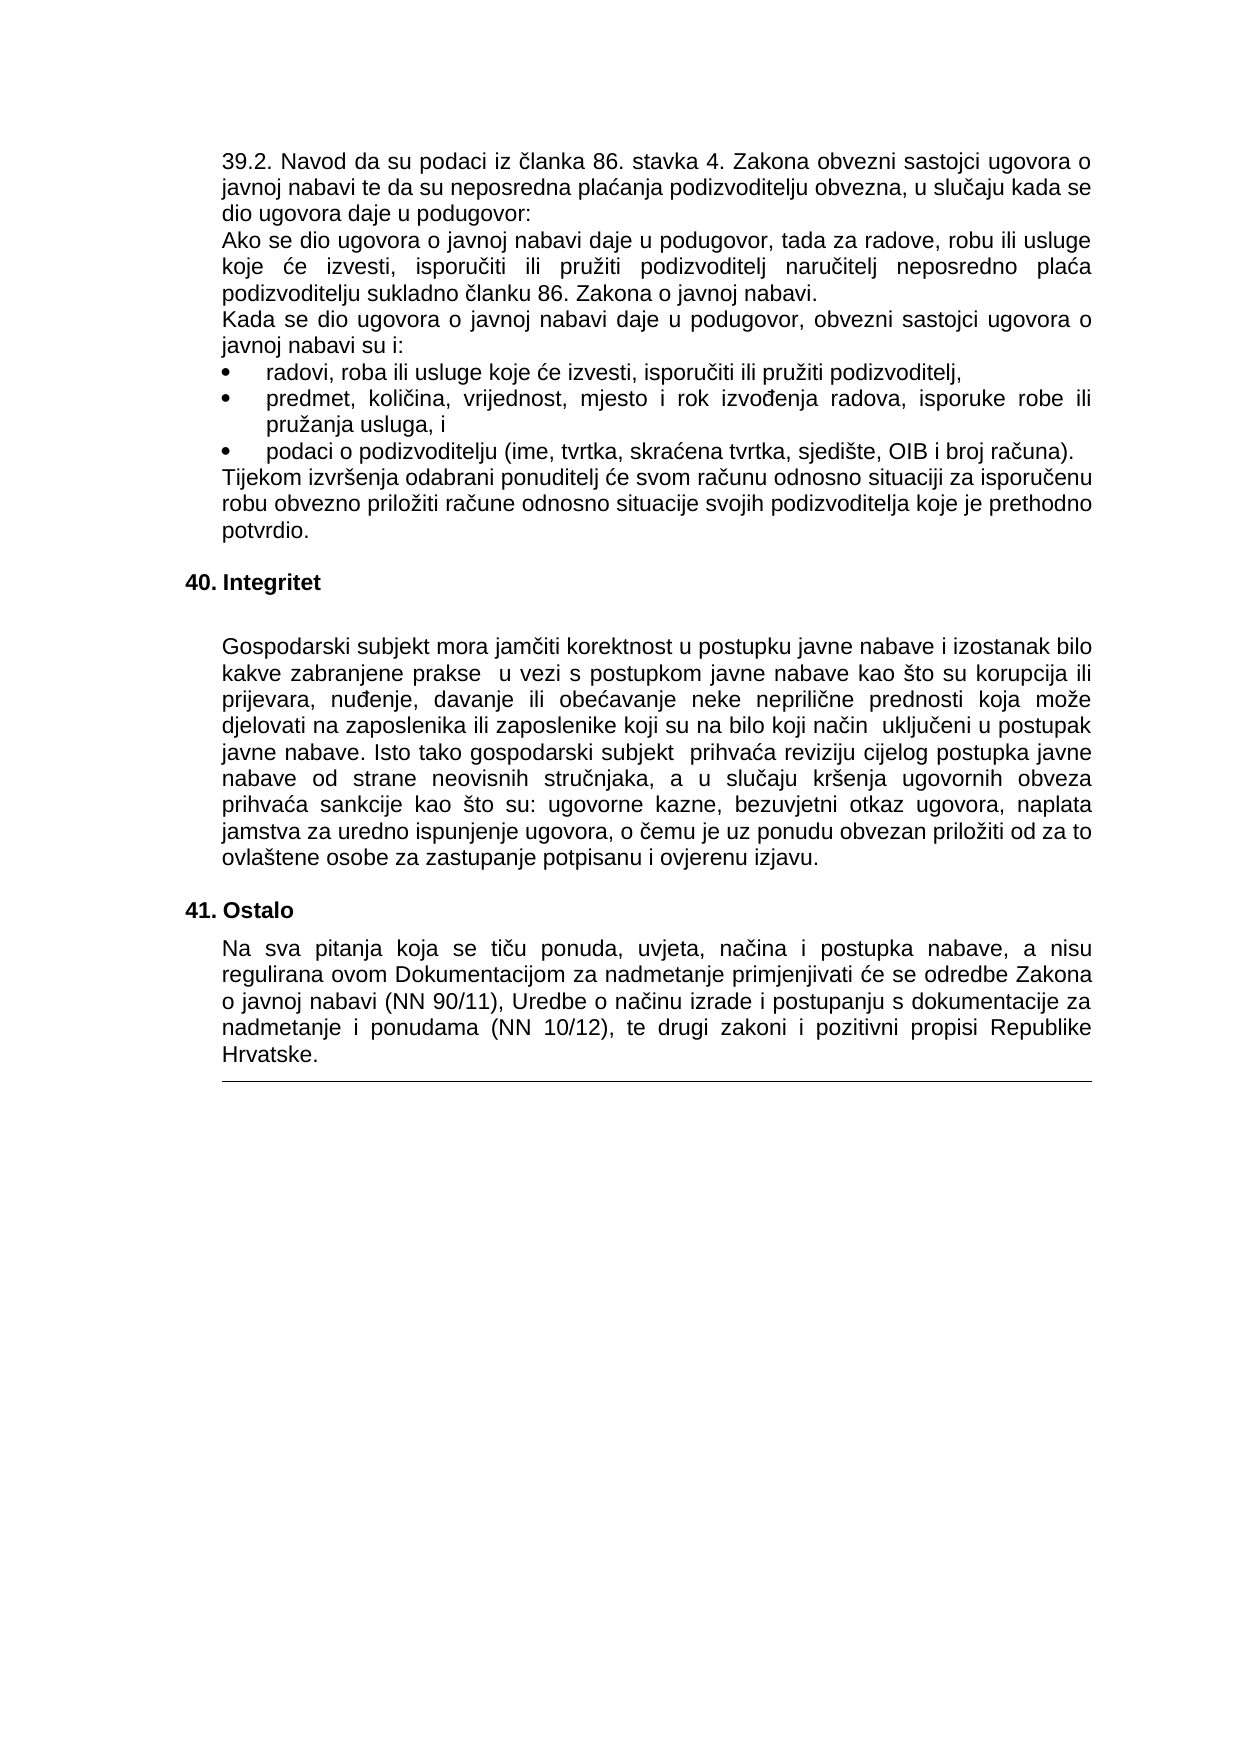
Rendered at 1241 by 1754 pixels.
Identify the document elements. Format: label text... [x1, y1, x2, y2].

list podaci o podizvoditelju (ime, tvrtka, skraćena tvrtka, sjedište, OIB i broj računa). [222, 438, 1092, 464]
list radovi, roba ili usluge koje će izvesti, isporučiti ili pružiti podizvoditelj, [222, 358, 1092, 385]
text Na sva pitanja koja se tiču ponuda, uvjeta, načina i postupka nabave, a nisu regulirana ovom Dokumentacijom za nadmetanje primjenjivati će se odredbe Zakona o javnoj nabavi (NN 90/11), Uredbe o načinu izrade i postupanju s dokumentacije za nadmetanje i ponudama (NN 10/12), te drugi zakoni i pozitivni propisi Republike Hrvatske. [222, 935, 1092, 1067]
text Ako se dio ugovora o javnoj nabavi daje u podugovor, tada za radove, robu ili usluge koje će izvesti, isporučiti ili pružiti podizvoditelj naručitelj neposredno plaća podizvoditelju sukladno članku 86. Zakona o javnoj nabavi. [222, 227, 1092, 306]
text Gospodarski subjekt mora jamčiti korektnost u postupku javne nabave i izostanak bilo kakve zabranjene prakse u vezi s postupkom javne nabave kao što su korupcija ili prijevara, nuđenje, davanje ili obećavanje neke neprilične prednosti koja može djelovati na zaposlenika ili zaposlenike koji su na bilo koji način uključeni u postupak javne nabave. Isto tako gospodarski subjekt prihvaća reviziju cijelog postupka javne nabave od strane neovisnih stručnjaka, a u slučaju kršenja ugovornih obveza prihvaća sankcije kao što su: ugovorne kazne, bezuvjetni otkaz ugovora, naplata jamstva za uredno ispunjenje ugovora, o čemu je uz ponudu obvezan priložiti od za to ovlaštene osobe za zastupanje potpisanu i ovjerenu izjavu. [222, 633, 1092, 870]
list Ostalo [185, 897, 1092, 923]
list predmet, količina, vrijednost, mjesto i rok izvođenja radova, isporuke robe ili pružanja usluga, i [222, 385, 1092, 438]
text Tijekom izvršenja odabrani ponuditelj će svom računu odnosno situaciji za isporučenu robu obvezno priložiti račune odnosno situacije svojih podizvoditelja koje je prethodno potvrdio. [222, 464, 1092, 543]
text 39.2. Navod da su podaci iz članka 86. stavka 4. Zakona obvezni sastojci ugovora o javnoj nabavi te da su neposredna plaćanja podizvoditelju obvezna, u slučaju kada se dio ugovora daje u podugovor: [222, 148, 1092, 227]
text Kada se dio ugovora o javnoj nabavi daje u podugovor, obvezni sastojci ugovora o javnoj nabavi su i: [222, 306, 1092, 358]
subtitle Integritet [185, 569, 1092, 596]
